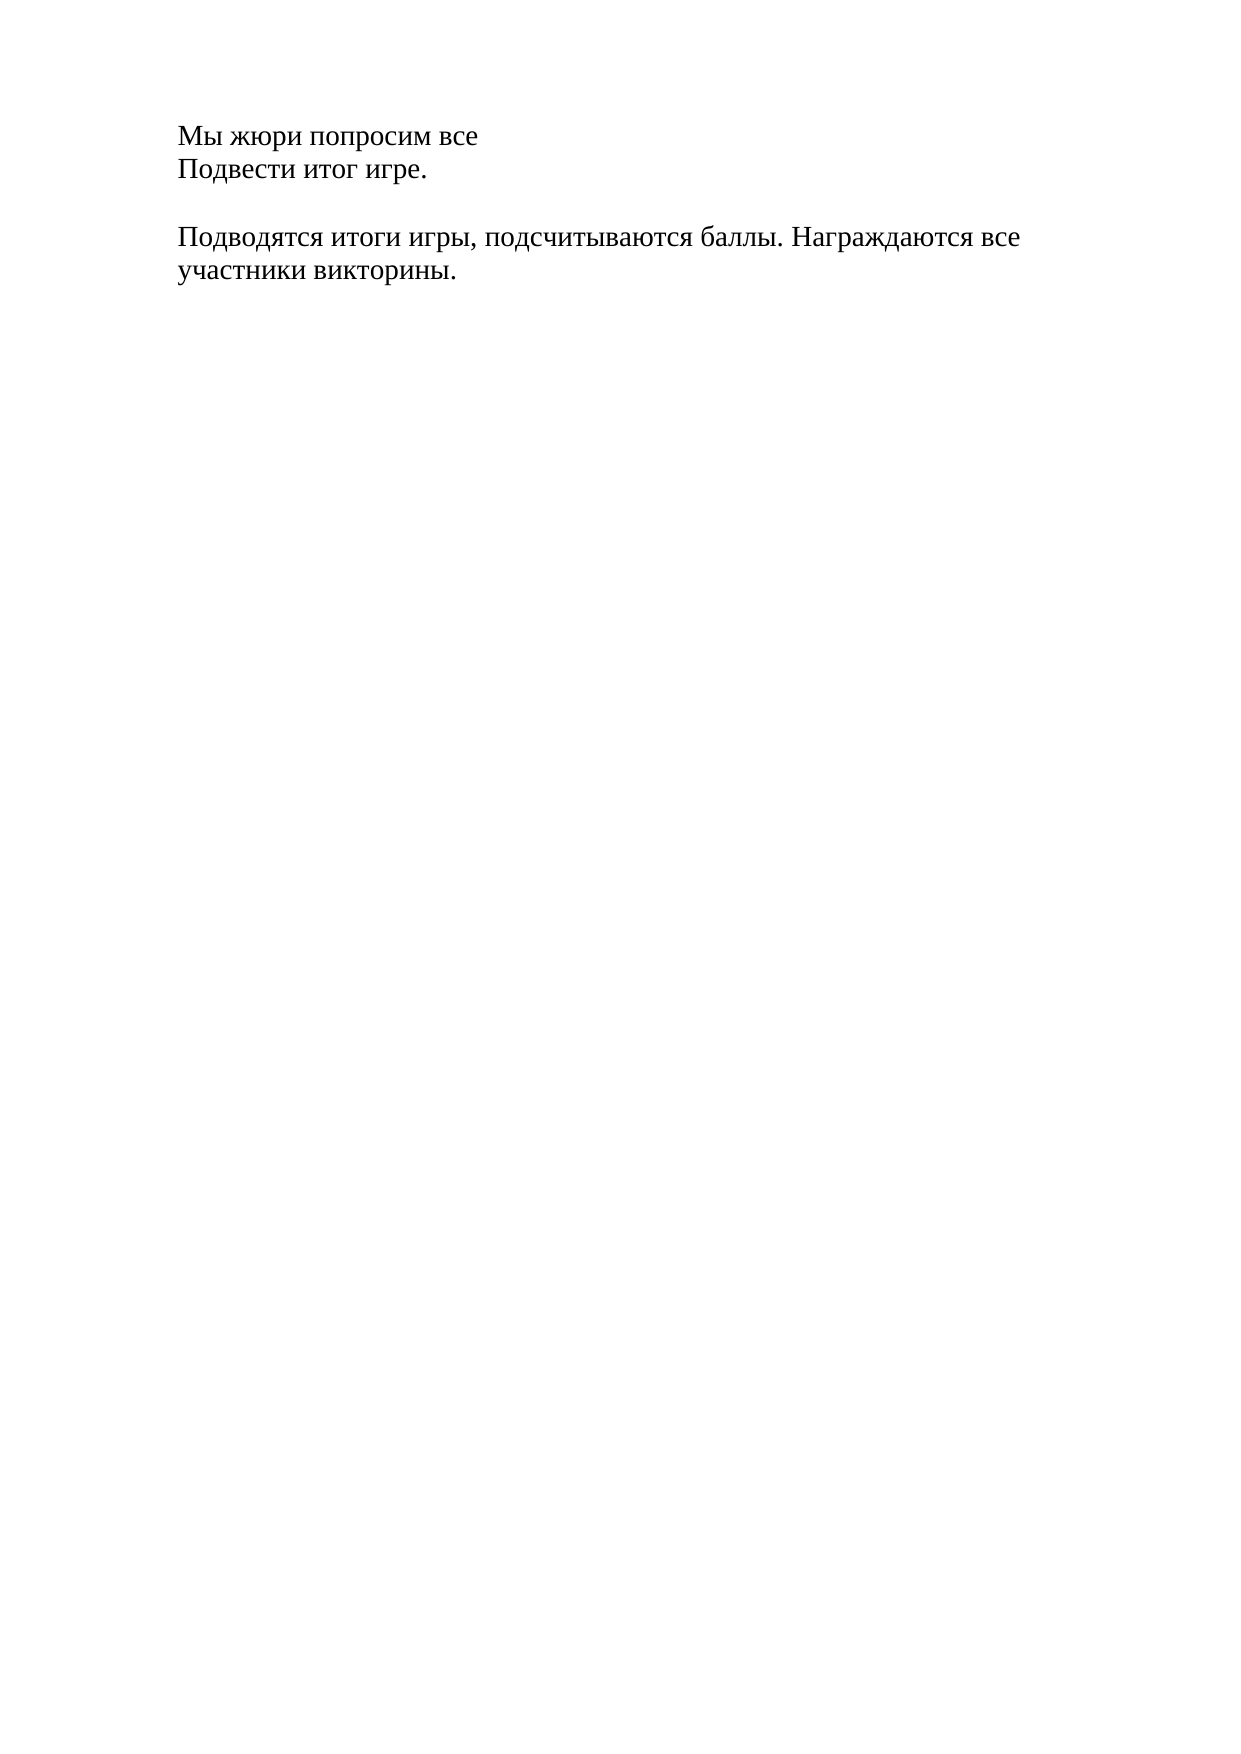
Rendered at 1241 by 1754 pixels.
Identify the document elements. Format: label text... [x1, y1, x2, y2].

text Мы жюри попросим все [177, 118, 1152, 152]
text Подводятся итоги игры, подсчитываются баллы. Награждаются все участники викторины. [177, 219, 1152, 286]
text Подвести итог игре. [177, 152, 1152, 185]
